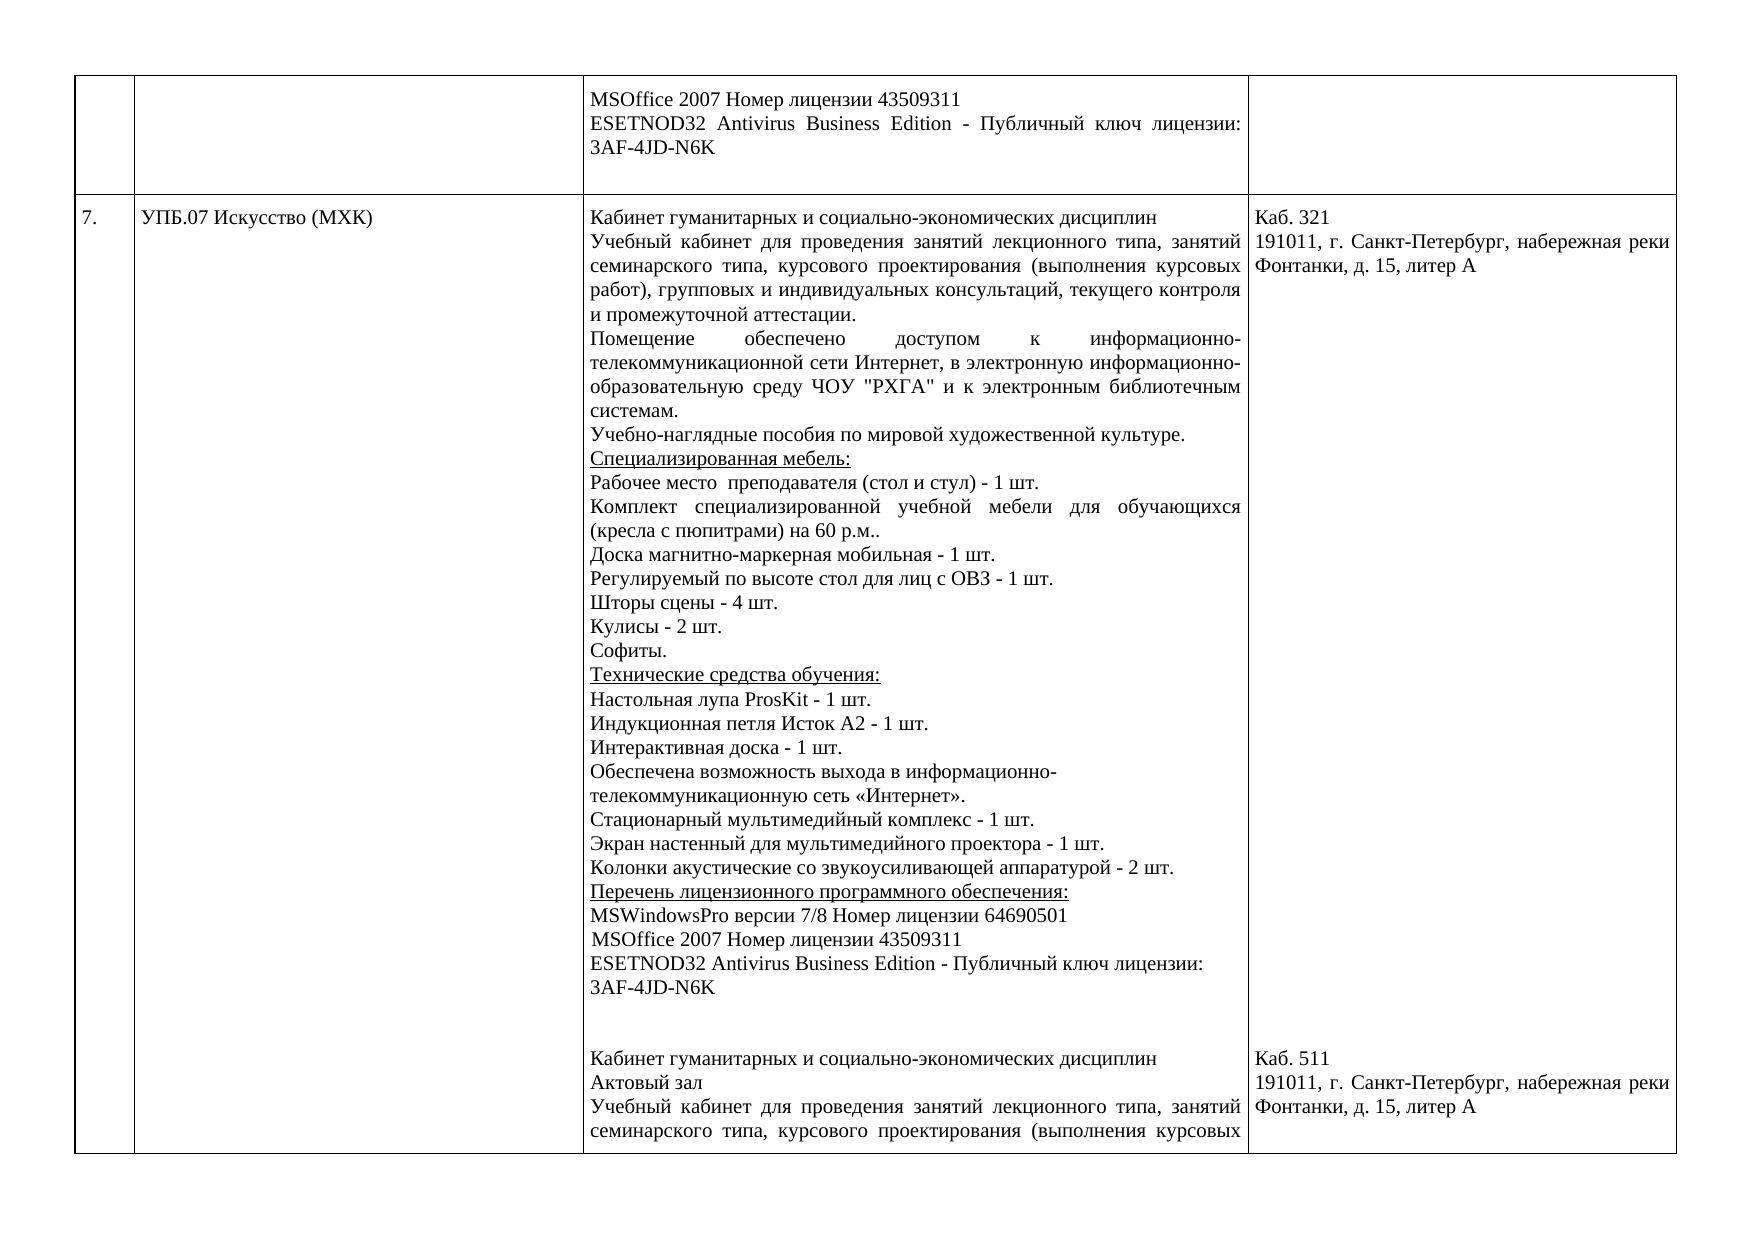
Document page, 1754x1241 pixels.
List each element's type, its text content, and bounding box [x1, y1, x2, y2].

table_cell 7. [76, 195, 134, 1152]
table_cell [1249, 1034, 1676, 1152]
table_cell УПБ.07 Искусство (МХК) [135, 195, 583, 1152]
table_cell Кабинет гуманитарных и социально-экономических дисциплин Учебный кабинет для проведения занятий лекционного типа, занятий семинарского типа, курсового проектирования (выполнения курсовых работ), групповых и индивидуальных консультаций, текущего контроля и промежуточной аттестации. Помещение обеспечено доступом к информационно-телекоммуникационной сети Интернет, в электронную информационно-образовательную среду ЧОУ "РХГА" и к электронным библиотечным системам. Учебно-наглядные пособия по мировой художественной культуре. Специализированная мебель: Рабочее место преподавателя (стол и стул) - 1 шт. Комплект специализированной учебной мебели для обучающихся (кресла с пюпитрами) на 60 р.м.. Доска магнитно-маркерная мобильная - 1 шт. Регулируемый по высоте стол для лиц с ОВЗ - 1 шт. Шторы сцены - 4 шт. Кулисы - 2 шт. Софиты. Технические средства обучения: Настольная лупа ProsKit - 1 шт. Индукционная петля Исток А2 - 1 шт. Интерактивная доска - 1 шт. Обеспечена возможность выхода в информационно-телекоммуникационную сеть «Интернет». Стационарный мультимедийный комплекс - 1 шт. Экран настенный для мультимедийного проектора - 1 шт. Колонки акустические со звукоусиливающей аппаратурой - 2 шт. Перечень лицензионного программного обеспечения: MSWindowsPro версии 7/8 Номер лицензии 64690501 MSOffice 2007 Номер лицензии 43509311 ESETNOD32 Antivirus Business Edition - Публичный ключ лицензии: 3AF-4JD-N6K [584, 195, 1248, 1034]
table_cell Каб. 321 191011, г. Санкт-Петербург, набережная реки Фонтанки, д. 15, литер А [1249, 195, 1676, 1034]
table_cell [1249, 76, 1676, 193]
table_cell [584, 1034, 1248, 1152]
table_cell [584, 76, 1248, 193]
